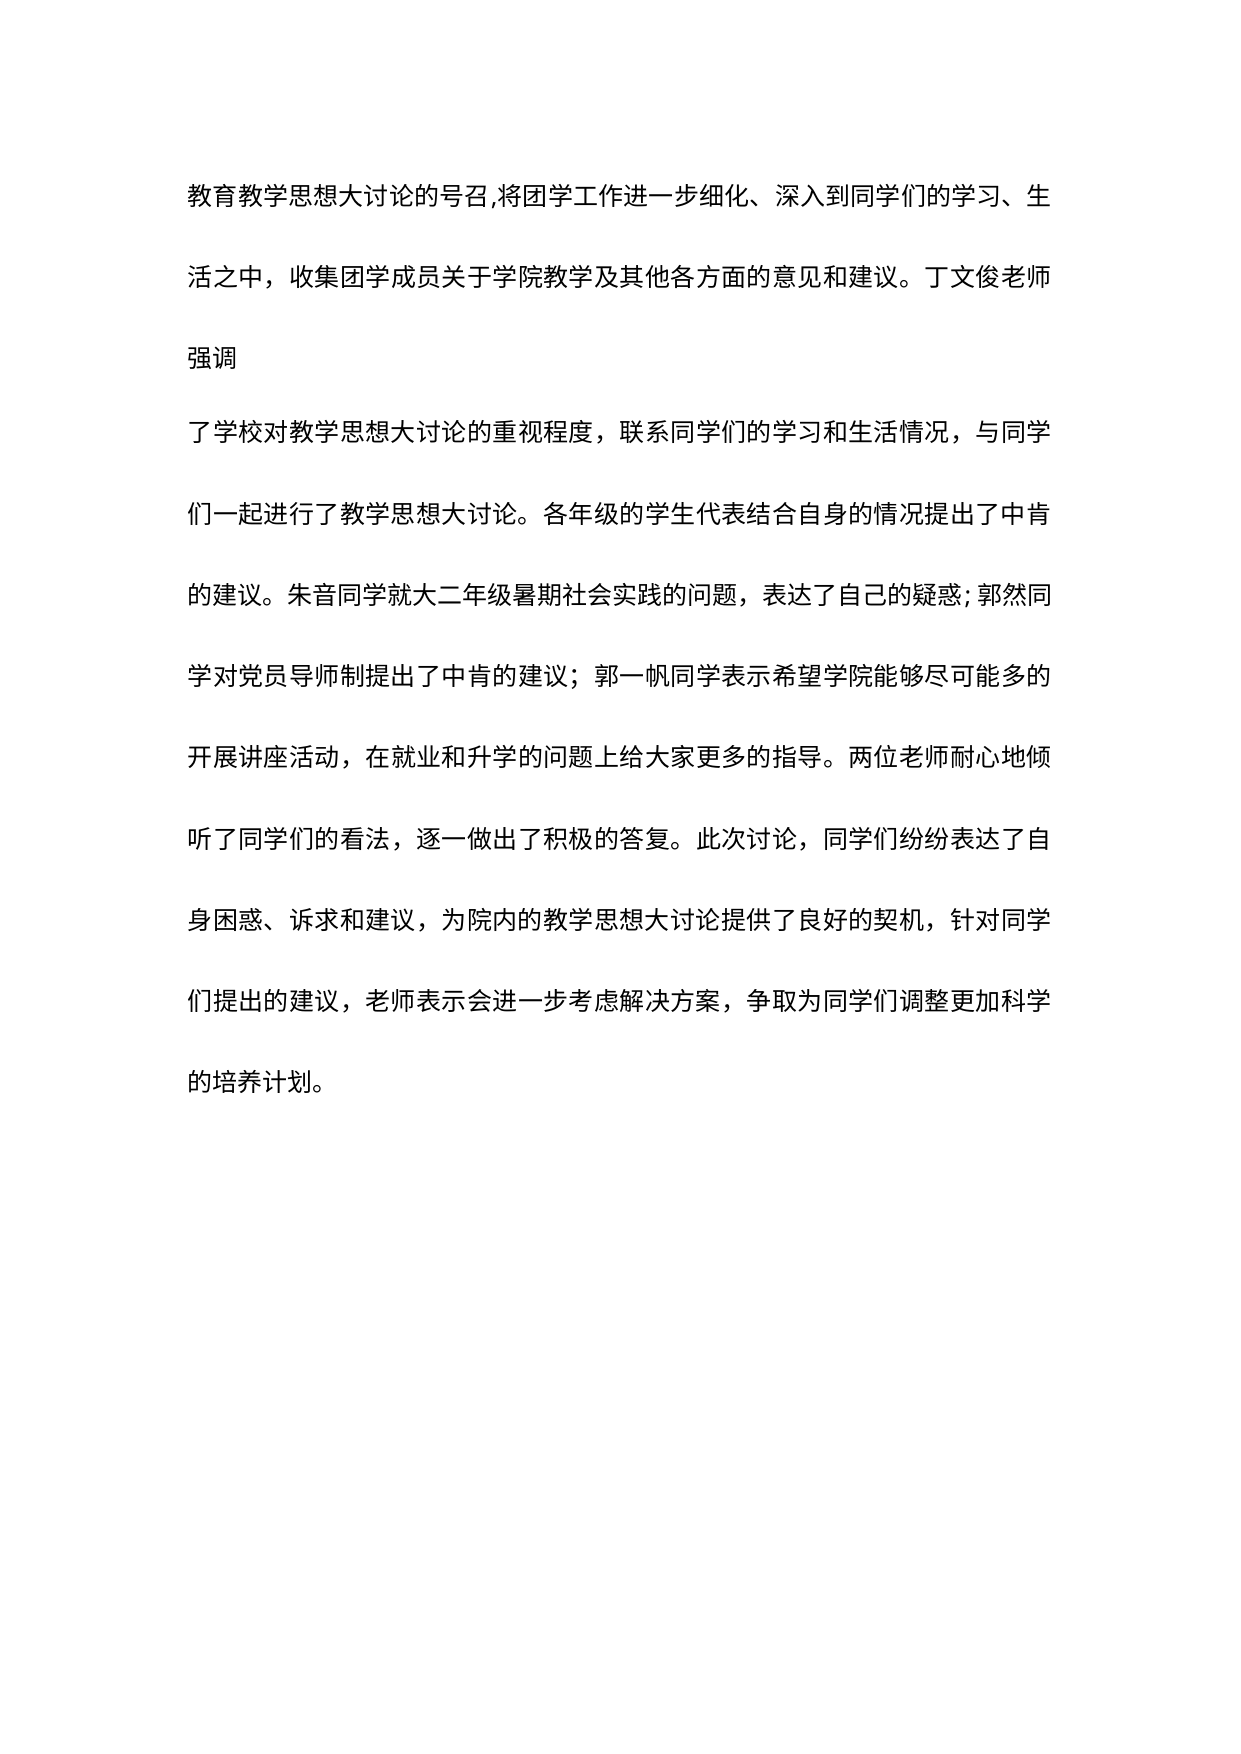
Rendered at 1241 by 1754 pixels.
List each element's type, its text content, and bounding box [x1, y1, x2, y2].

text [187, 162, 1053, 389]
text 了学校对教学思想大讨论的重视程度，联系同学们的学习和生活情况，与同学们一起进行了教学思想大讨论。各年级的学生代表结合自身的情况提出了中肯的建议。朱音同学就大二年级暑期社会实践的问题，表达了自己的疑惑; 郭然同学对党员导师制提出了中肯的建议；郭一帆同学表示希望学院能够尽可能多的开展讲座活动，在就业和升学的问题上给大家更多的指导。两位老师耐心地倾听了同学们的看法，逐一做出了积极的答复。此次讨论，同学们纷纷表达了自身困惑、诉求和建议，为院内的教学思想大讨论提供了良好的契机，针对同学们提出的建议，老师表示会进一步考虑解决方案，争取为同学们调整更加科学的培养计划。 [187, 398, 1053, 1113]
